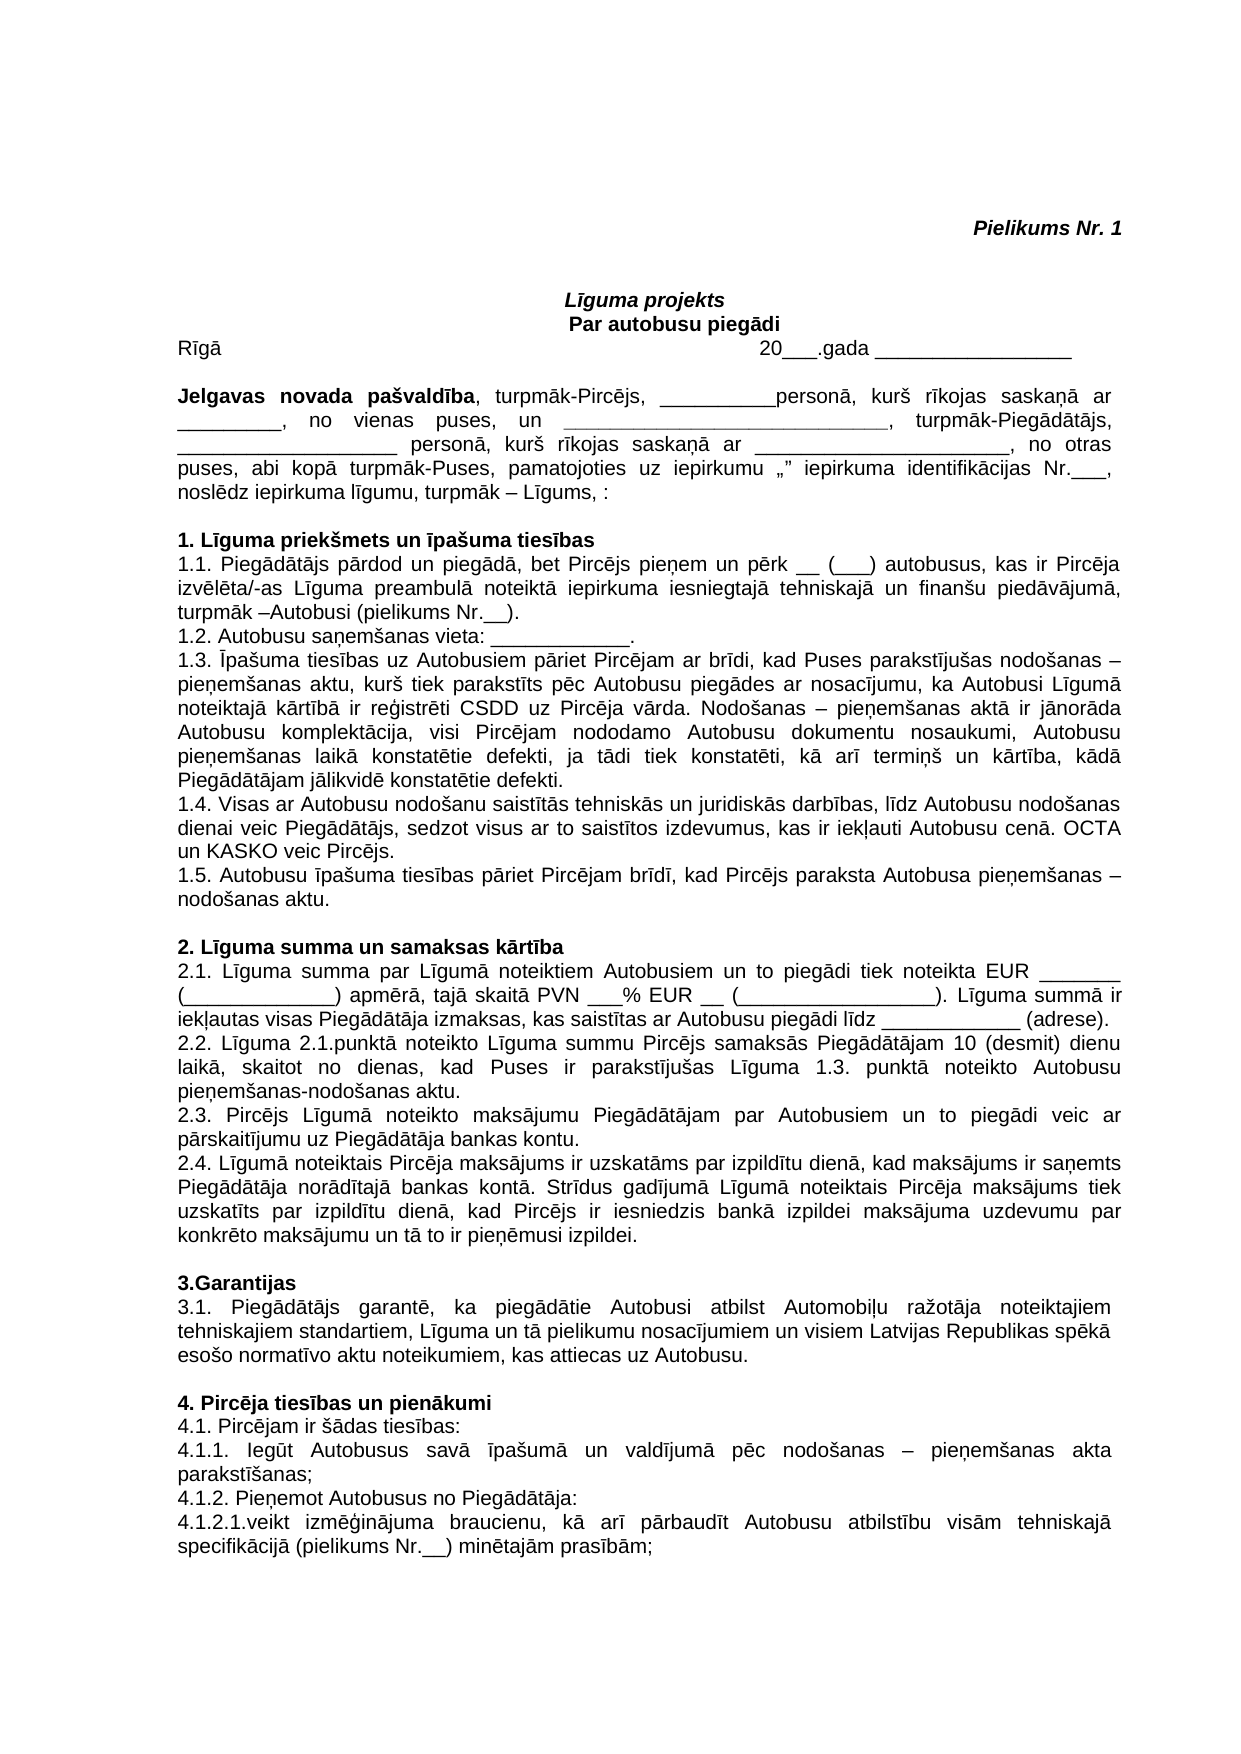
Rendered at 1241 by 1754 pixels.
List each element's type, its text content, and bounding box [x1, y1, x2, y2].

text 3.1. Piegādātājs garantē, ka piegādātie Autobusi atbilst Automobiļu ražotāja noteiktajiem tehniskajiem standartiem, Līguma un tā pielikumu nosacījumiem un visiem Latvijas Republikas spēkā esošo normatīvo aktu noteikumiem, kas attiecas uz Autobusu. [177, 1294, 1112, 1366]
text 3.Garantijas [177, 1271, 1112, 1294]
text 2.4. Līgumā noteiktais Pircēja maksājums ir uzskatāms par izpildītu dienā, kad maksājums ir saņemts Piegādātāja norādītajā bankas kontā. Strīdus gadījumā Līgumā noteiktais Pircēja maksājums tiek uzskatīts par izpildītu dienā, kad Pircējs ir iesniedzis bankā izpildei maksājuma uzdevumu par konkrēto maksājumu un tā to ir pieņēmusi izpildei. [177, 1151, 1122, 1247]
text 2.2. Līguma 2.1.punktā noteikto Līguma summu Pircējs samaksās Piegādātājam 10 (desmit) dienu laikā, skaitot no dienas, kad Puses ir parakstījušas Līguma 1.3. punktā noteikto Autobusu pieņemšanas-nodošanas aktu. [177, 1031, 1122, 1103]
text 1.4. Visas ar Autobusu nodošanu saistītās tehniskās un juridiskās darbības, līdz Autobusu nodošanas dienai veic Piegādātājs, sedzot visus ar to saistītos izdevumus, kas ir iekļauti Autobusu cenā. OCTA un KASKO veic Pircējs. [177, 791, 1122, 863]
text 1.1. Piegādātājs pārdod un piegādā, bet Pircējs pieņem un pērk __ (___) autobusus, kas ir Pircēja izvēlēta/-as Līguma preambulā noteiktā iepirkuma iesniegtajā tehniskajā un finanšu piedāvājumā, turpmāk –Autobusi (pielikums Nr.__). [177, 552, 1122, 624]
text Pielikums Nr. 1 [177, 216, 1122, 240]
text 1.2. Autobusu saņemšanas vieta: ____________. [177, 624, 1122, 648]
text 2.3. Pircējs Līgumā noteikto maksājumu Piegādātājam par Autobusiem un to piegādi veic ar pārskaitījumu uz Piegādātāja bankas kontu. [177, 1103, 1122, 1151]
text 4.1.2. Pieņemot Autobusus no Piegādātāja: [177, 1486, 1112, 1510]
text 2.1. Līguma summa par Līgumā noteiktiem Autobusiem un to piegādi tiek noteikta EUR _______ (_____________) apmērā, tajā skaitā PVN ___% EUR __ (_________________). Līguma summā ir iekļautas visas Piegādātāja izmaksas, kas saistītas ar Autobusu piegādi līdz ____________ (adrese). [177, 959, 1122, 1031]
text Par autobusu piegādi [236, 312, 1112, 336]
text 4.1.1. Iegūt Autobusus savā īpašumā un valdījumā pēc nodošanas – pieņemšanas akta parakstīšanas; [177, 1438, 1112, 1486]
text Jelgavas novada pašvaldība, turpmāk-Pircējs, __________personā, kurš rīkojas saskaņā ar _________, no vienas puses, un ____________________________, turpmāk-Piegādātājs, ___________________ personā, kurš rīkojas saskaņā ar ______________________, no otras puses, abi kopā turpmāk-Puses, pamatojoties uz iepirkumu „” iepirkuma identifikācijas Nr.___, noslēdz iepirkuma līgumu, turpmāk – Līgums, : [177, 384, 1112, 504]
text 1. Līguma priekšmets un īpašuma tiesības [177, 528, 1112, 552]
text 4. Pircēja tiesības un pienākumi [177, 1390, 1112, 1414]
table_header Rīgā [166, 336, 644, 360]
text 4.1.2.1.veikt izmēģinājuma braucienu, kā arī pārbaudīt Autobusu atbilstību visām tehniskajā specifikācijā (pielikums Nr.__) minētajām prasībām; [177, 1510, 1112, 1558]
text 2. Līguma summa un samaksas kārtība [177, 935, 1122, 959]
text Līguma projekts [177, 288, 1112, 312]
table_header 20___.gada _________________ [645, 336, 1093, 360]
text 1.3. Īpašuma tiesības uz Autobusiem pāriet Pircējam ar brīdi, kad Puses parakstījušas nodošanas – pieņemšanas aktu, kurš tiek parakstīts pēc Autobusu piegādes ar nosacījumu, ka Autobusi Līgumā noteiktajā kārtībā ir reģistrēti CSDD uz Pircēja vārda. Nodošanas – pieņemšanas aktā ir jānorāda Autobusu komplektācija, visi Pircējam nododamo Autobusu dokumentu nosaukumi, Autobusu pieņemšanas laikā konstatētie defekti, ja tādi tiek konstatēti, kā arī termiņš un kārtība, kādā Piegādātājam jālikvidē konstatētie defekti. [177, 648, 1122, 791]
text 1.5. Autobusu īpašuma tiesības pāriet Pircējam brīdī, kad Pircējs paraksta Autobusa pieņemšanas – nodošanas aktu. [177, 863, 1122, 911]
text 4.1. Pircējam ir šādas tiesības: [177, 1414, 1112, 1438]
